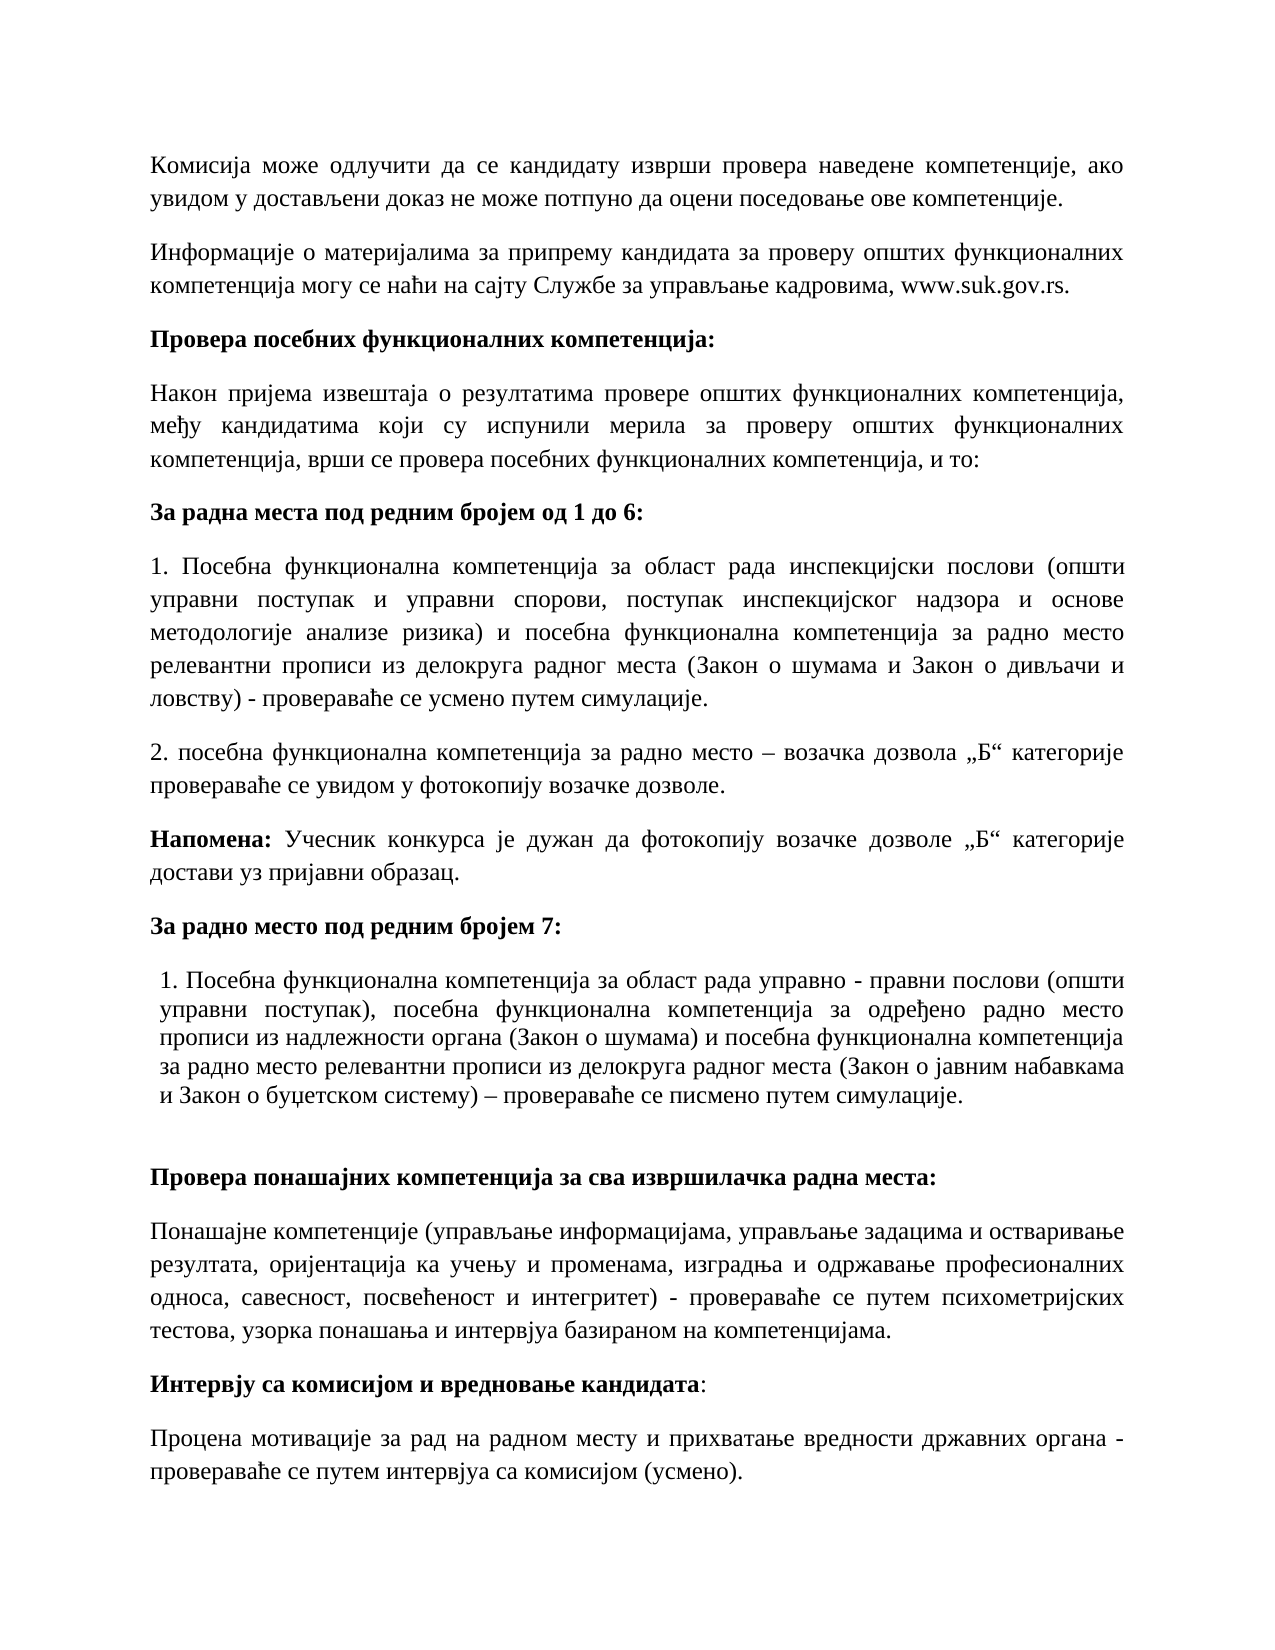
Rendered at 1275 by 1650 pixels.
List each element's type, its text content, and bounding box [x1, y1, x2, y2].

text Интервју са комисијом и вредновање кандидата: [150, 1369, 1125, 1398]
list 1. Посебна функционална компетенција за област рада управно - правни послови (општи управни поступак), посебна функционална компетенција за одређено радно место прописи из надлежности органа (Закон о шумама) и посебна функционална компетенција за радно место релевантни прописи из делокруга радног места (Закон о јавним набавкама и Закон о буџетском систему) – провераваће се писмено путем симулације. [159, 965, 1125, 1109]
text Провера понашајних компетенција за сва извршилачка радна места: [150, 1162, 1125, 1191]
text За радно место под редним бројем 7: [150, 911, 1125, 940]
text Напомена: Учесник конкурса је дужан да фотокопију возачке дозволе „Б“ категорије достави уз пријавни образац. [150, 824, 1125, 886]
text Комисија може одлучити да се кандидату изврши провера наведене компетенције, ако увидом у достављени доказ не може потпуно да оцени поседовање ове компетенције. [150, 150, 1125, 212]
text Понашајне компетенције (управљање информацијама, управљање задацима и остваривање резултата, оријентација ка учењу и променама, изградња и одржавање професионалних односа, савесност, посвећеност и интегритет) - провераваће се путем психометријских тестова, узорка понашања и интервјуа базираном на компетенцијама. [150, 1216, 1125, 1344]
text Процена мотивације за рад на радном месту и прихватање вредности државних органа - провераваће се путем интервјуа са комисијом (усмено). [150, 1423, 1125, 1485]
text Након пријема извештаја о резултатима провере општих функционалних компетенција, међу кандидатима који су испунили мерила за проверу општих функционалних компетенција, врши се провера посебних функционалних компетенција, и то: [150, 378, 1125, 472]
text За радна местa под редним бројем од 1 до 6: [150, 497, 1125, 526]
text Провера посебних функционалних компетенција: [150, 324, 1125, 352]
text 2. посебна функционална компетенција за радно место – возачка дозвола „Б“ категорије провераваће се увидом у фотокопију возачке дозволе. [150, 737, 1125, 799]
text Информације o материјалимa за припрему кандидата за проверу општих функционалних компетенција могу се наћи на сајту Службе за управљање кадровима, www.suk.gov.rs. [150, 237, 1125, 299]
text 1. Посебна функционална компетенција за област рада инспекцијски послови (општи управни поступак и управни спорови, поступак инспекцијског надзора и основе методологије анализе ризика) и посебна функционална компетенција за радно место релевантни прописи из делокруга радног места (Закон о шумама и Закон о дивљачи и ловству) - провераваће се усмено путем симулације. [150, 551, 1125, 712]
